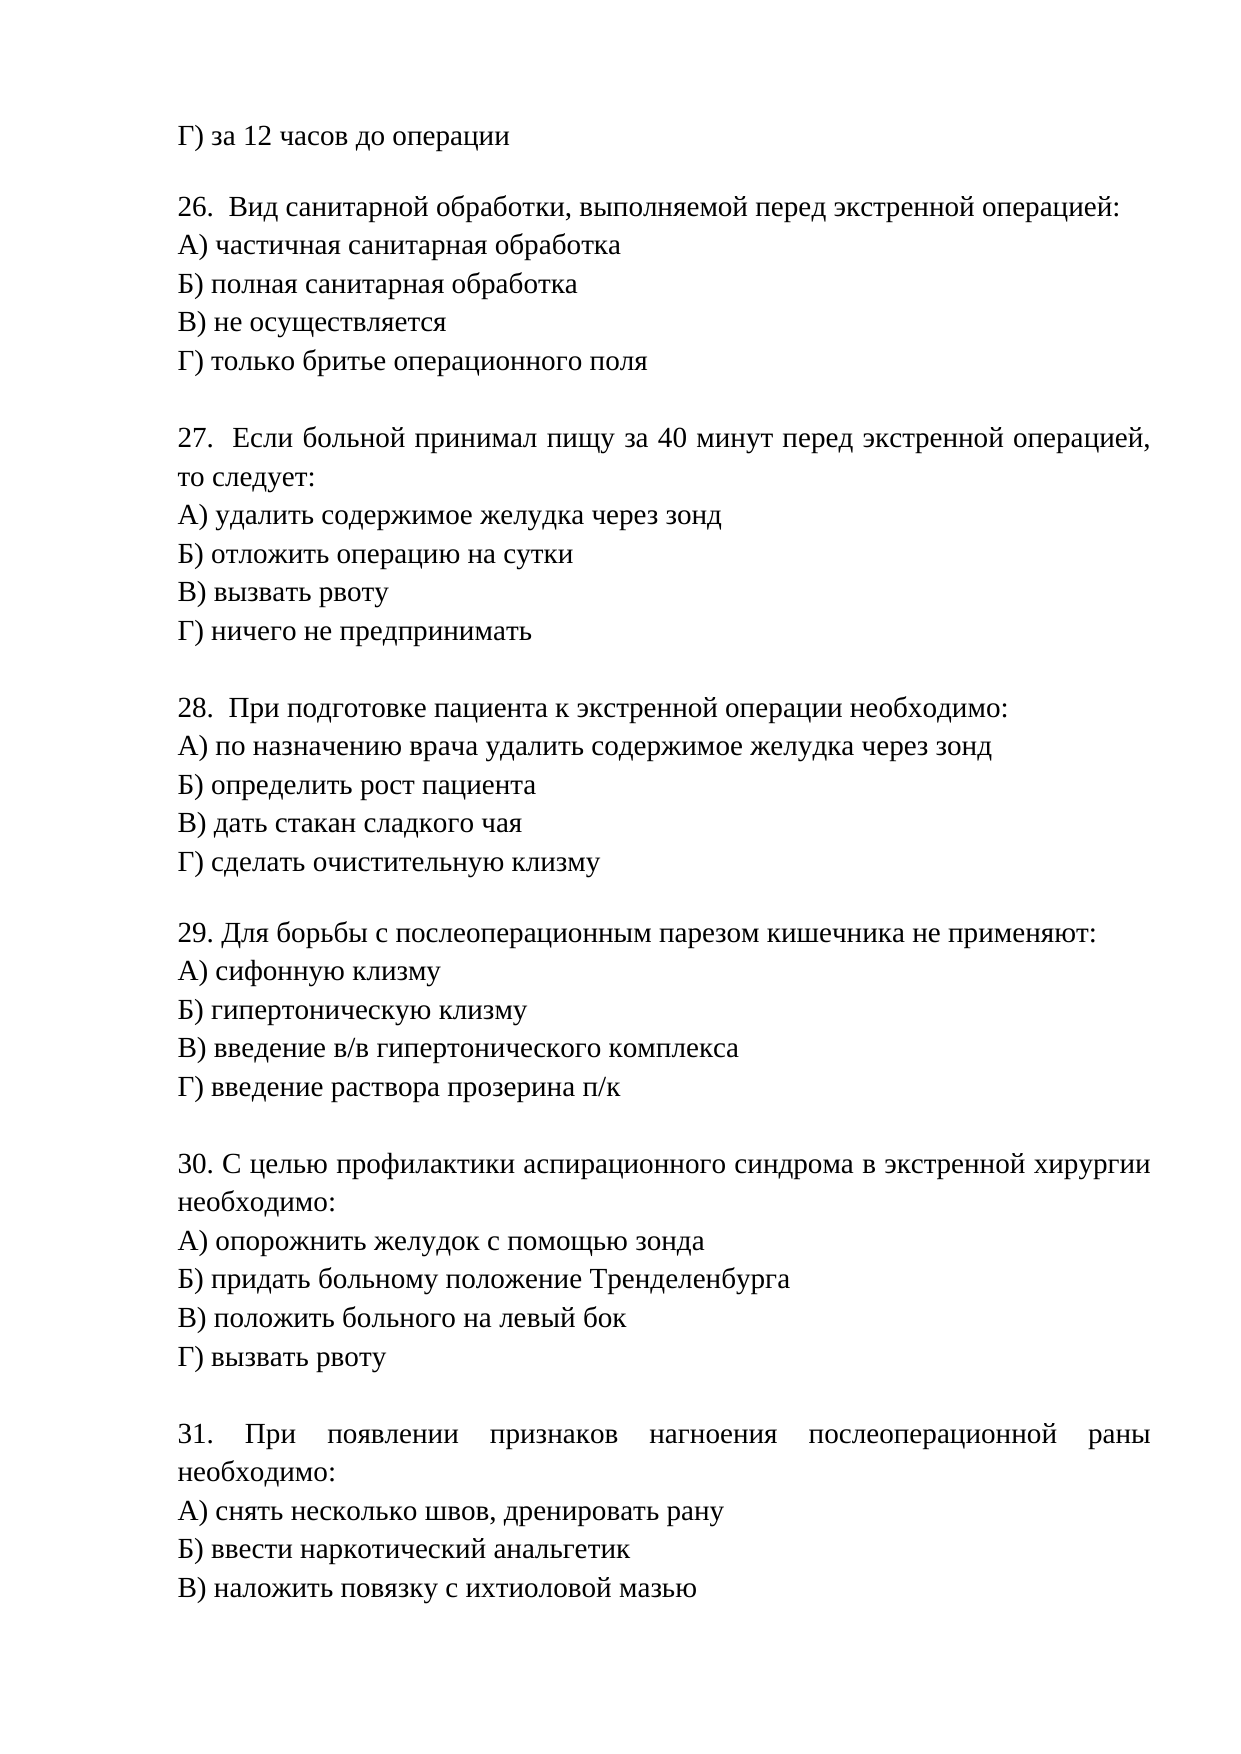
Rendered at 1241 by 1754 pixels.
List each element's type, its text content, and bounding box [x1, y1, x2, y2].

text А) по назначению врача удалить содержимое желудка через зонд [177, 728, 1152, 762]
text Б) отложить операцию на сутки [177, 536, 1152, 569]
text Б) придать больному положение Тренделенбурга [177, 1262, 1152, 1295]
text 26. Вид санитарной обработки, выполняемой перед экстренной операцией: [177, 189, 1152, 222]
text Г) вызвать рвоту [177, 1339, 1152, 1372]
text Г) сделать очистительную клизму [177, 844, 1152, 878]
text 27. Если больной принимал пищу за 40 минут перед экстренной операцией, то следует: [177, 420, 1152, 492]
text В) вызвать рвоту [177, 574, 1152, 608]
text А) снять несколько швов, дренировать рану [177, 1493, 1152, 1526]
text А) сифонную клизму [177, 953, 1152, 987]
text Г) введение раствора прозерина п/к [177, 1069, 1152, 1102]
text Б) полная санитарная обработка [177, 266, 1152, 299]
text В) не осуществляется [177, 304, 1152, 338]
text 29. Для борьбы с послеоперационным парезом кишечника не применяют: [177, 915, 1152, 948]
text Г) ничего не предпринимать [177, 613, 1152, 646]
text В) положить больного на левый бок [177, 1300, 1152, 1334]
text Г) только бритье операционного поля [177, 343, 1152, 377]
text 31. При появлении признаков нагноения послеоперационной раны необходимо: [177, 1416, 1152, 1488]
text В) введение в/в гипертонического комплекса [177, 1030, 1152, 1064]
text А) опорожнить желудок с помощью зонда [177, 1223, 1152, 1257]
text В) дать стакан сладкого чая [177, 806, 1152, 839]
text Б) определить рост пациента [177, 767, 1152, 801]
text Б) ввести наркотический анальгетик [177, 1531, 1152, 1565]
text Б) гипертоническую клизму [177, 992, 1152, 1025]
text В) наложить повязку с ихтиоловой мазью [177, 1570, 1152, 1603]
text А) удалить содержимое желудка через зонд [177, 497, 1152, 531]
text Г) за 12 часов до операции [177, 118, 1152, 152]
text 30. С целью профилактики аспирационного синдрома в экстренной хирургии необходимо: [177, 1146, 1152, 1218]
text 28. При подготовке пациента к экстренной операции необходимо: [177, 690, 1152, 723]
text А) частичная санитарная обработка [177, 227, 1152, 261]
